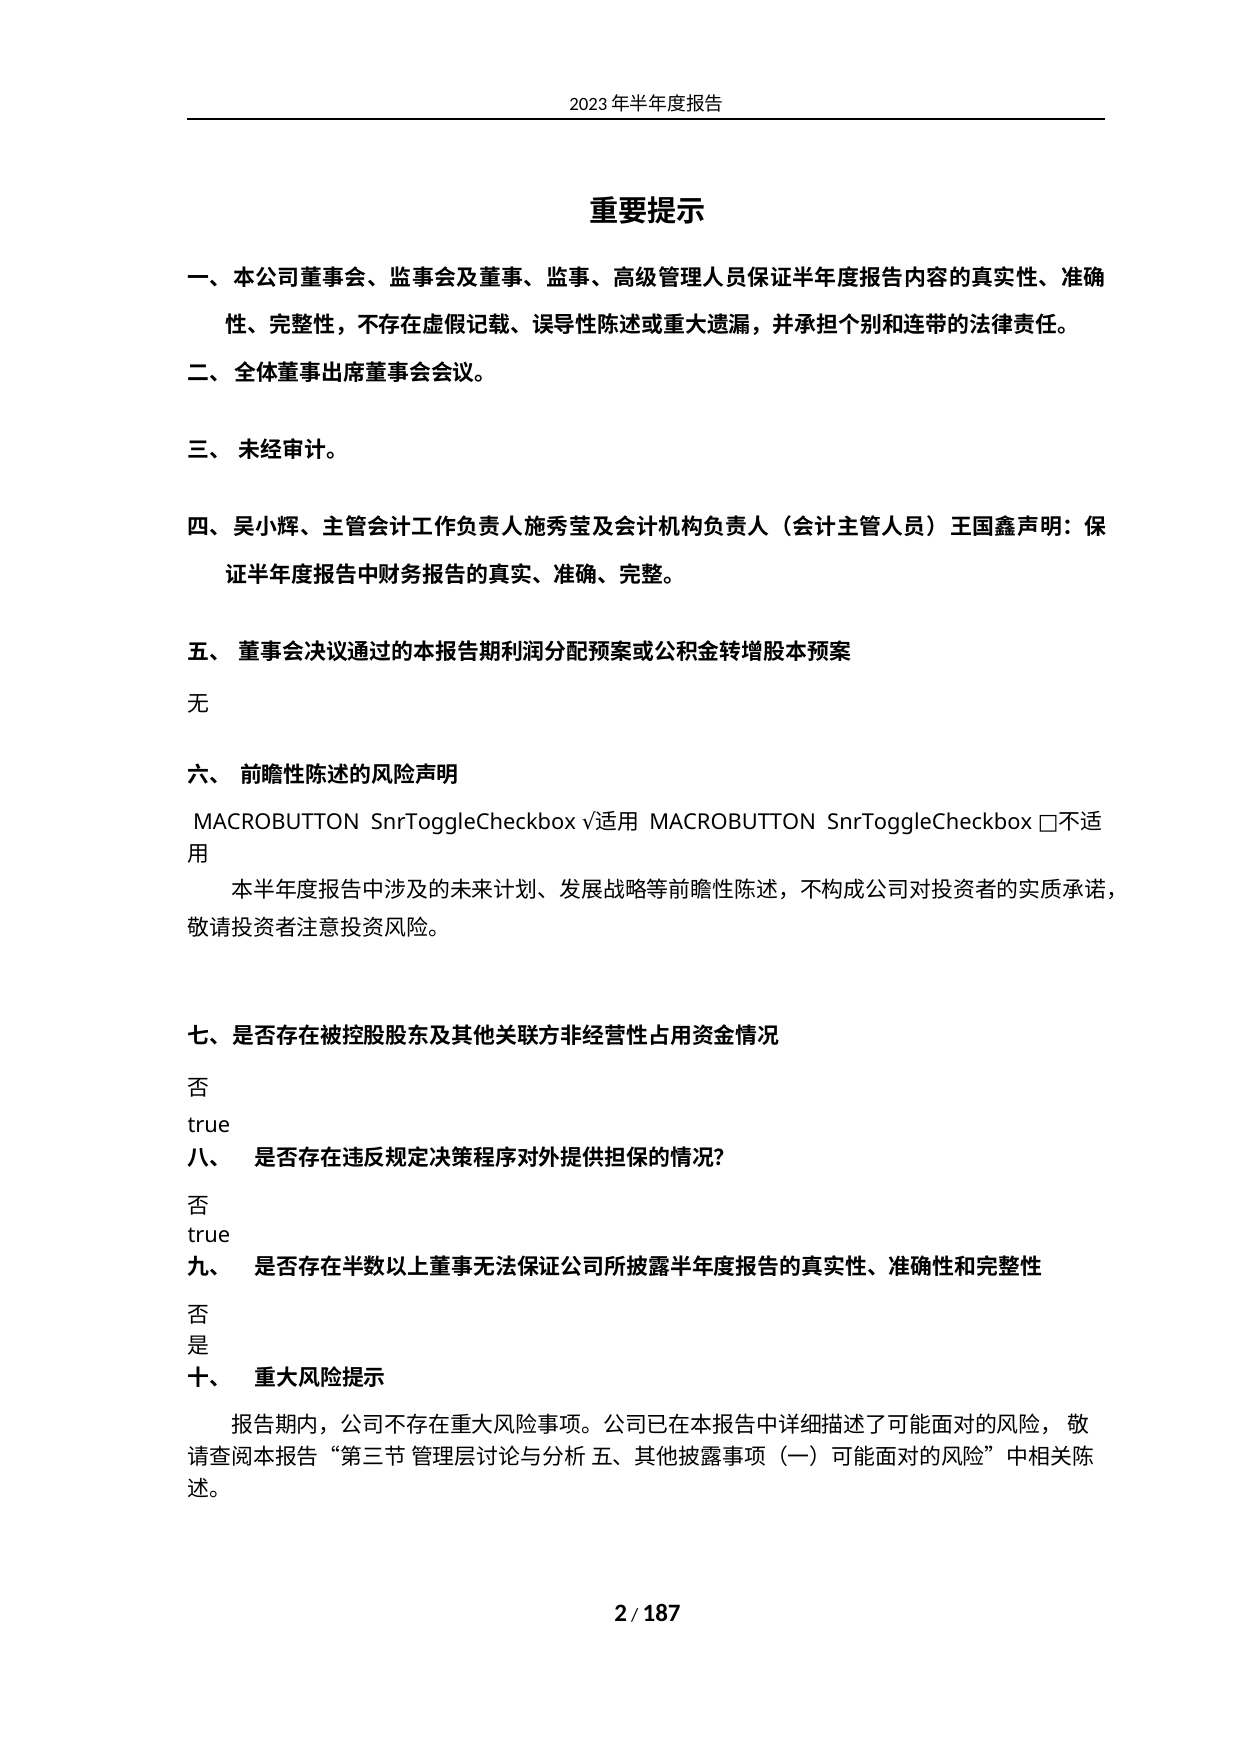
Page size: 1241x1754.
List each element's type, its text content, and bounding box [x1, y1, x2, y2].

text 重要提示 [187, 188, 1107, 230]
